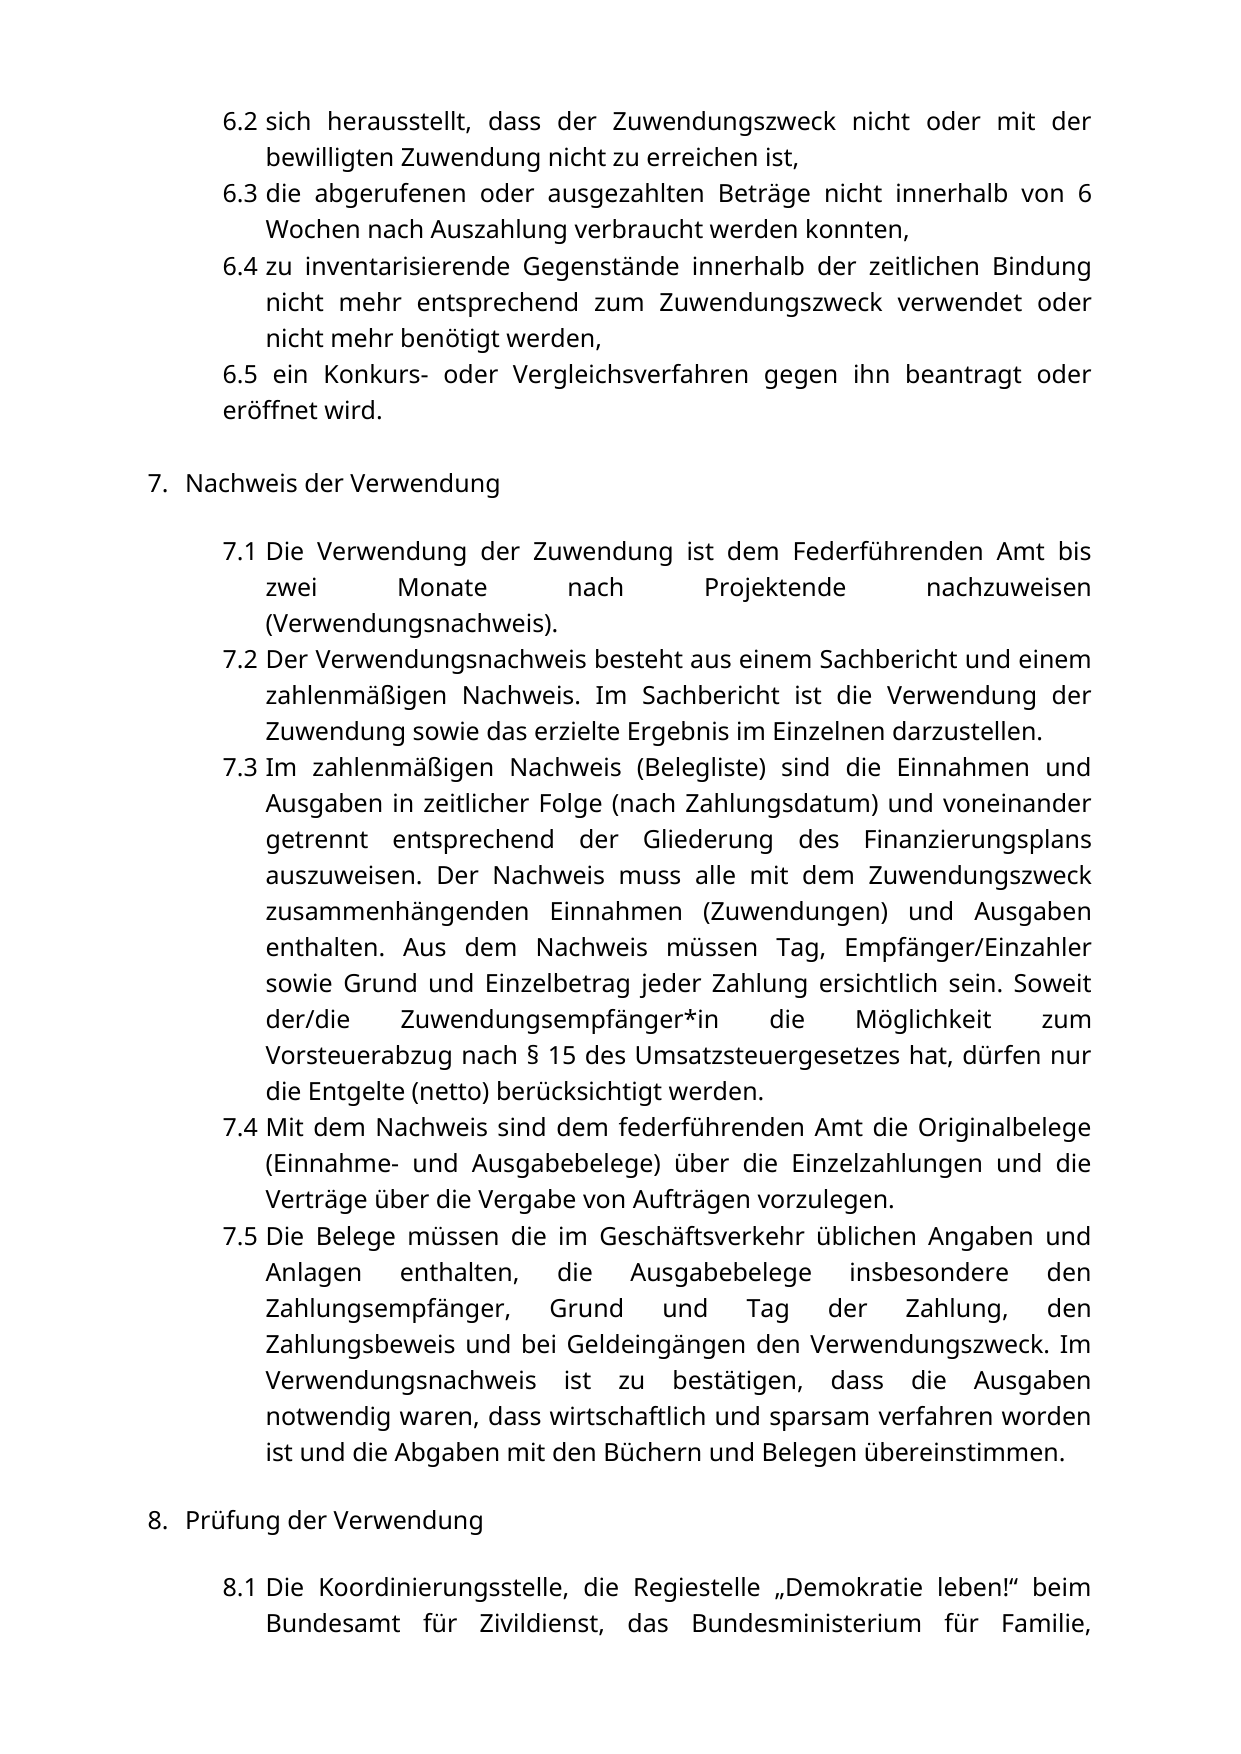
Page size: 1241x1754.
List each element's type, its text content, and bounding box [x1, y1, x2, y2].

list die abgerufenen oder ausgezahlten Beträge nicht innerhalb von 6 Wochen nach Auszahlung verbraucht werden konnten, [222, 176, 1092, 246]
list Nachweis der Verwendung [147, 466, 1092, 500]
text 6.5 ein Konkurs- oder Vergleichsverfahren gegen ihn beantragt oder eröffnet wird. [222, 357, 1092, 427]
list Die Belege müssen die im Geschäftsverkehr üblichen Angaben und Anlagen enthalten, die Ausgabebelege insbesondere den Zahlungsempfänger, Grund und Tag der Zahlung, den Zahlungsbeweis und bei Geldeingängen den Verwendungszweck. Im Verwendungsnachweis ist zu bestätigen, dass die Ausgaben notwendig waren, dass wirtschaftlich und sparsam verfahren worden ist und die Abgaben mit den Büchern und Belegen übereinstimmen. [222, 1219, 1092, 1469]
list Die Verwendung der Zuwendung ist dem Federführenden Amt bis zwei Monate nach Projektende nachzuweisen (Verwendungsnachweis). [222, 533, 1092, 639]
list Der Verwendungsnachweis besteht aus einem Sachbericht und einem zahlenmäßigen Nachweis. Im Sachbericht ist die Verwendung der Zuwendung sowie das erzielte Ergebnis im Einzelnen darzustellen. [222, 642, 1092, 747]
list zu inventarisierende Gegenstände innerhalb der zeitlichen Bindung nicht mehr entsprechend zum Zuwendungszweck verwendet oder nicht mehr benötigt werden, [222, 248, 1092, 354]
list Prüfung der Verwendung [147, 1502, 1092, 1536]
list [222, 1570, 1092, 1640]
list Im zahlenmäßigen Nachweis (Belegliste) sind die Einnahmen und Ausgaben in zeitlicher Folge (nach Zahlungsdatum) und voneinander getrennt entsprechend der Gliederung des Finanzierungsplans auszuweisen. Der Nachweis muss alle mit dem Zuwendungszweck zusammenhängenden Einnahmen (Zuwendungen) und Ausgaben enthalten. Aus dem Nachweis müssen Tag, Empfänger/Einzahler sowie Grund und Einzelbetrag jeder Zahlung ersichtlich sein. Soweit der/die Zuwendungsempfänger*in die Möglichkeit zum Vorsteuerabzug nach § 15 des Umsatzsteuergesetzes hat, dürfen nur die Entgelte (netto) berücksichtigt werden. [222, 749, 1092, 1108]
list Mit dem Nachweis sind dem federführenden Amt die Originalbelege (Einnahme- und Ausgabebelege) über die Einzelzahlungen und die Verträge über die Vergabe von Aufträgen vorzulegen. [222, 1110, 1092, 1216]
list sich herausstellt, dass der Zuwendungszweck nicht oder mit der bewilligten Zuwendung nicht zu erreichen ist, [222, 103, 1092, 173]
